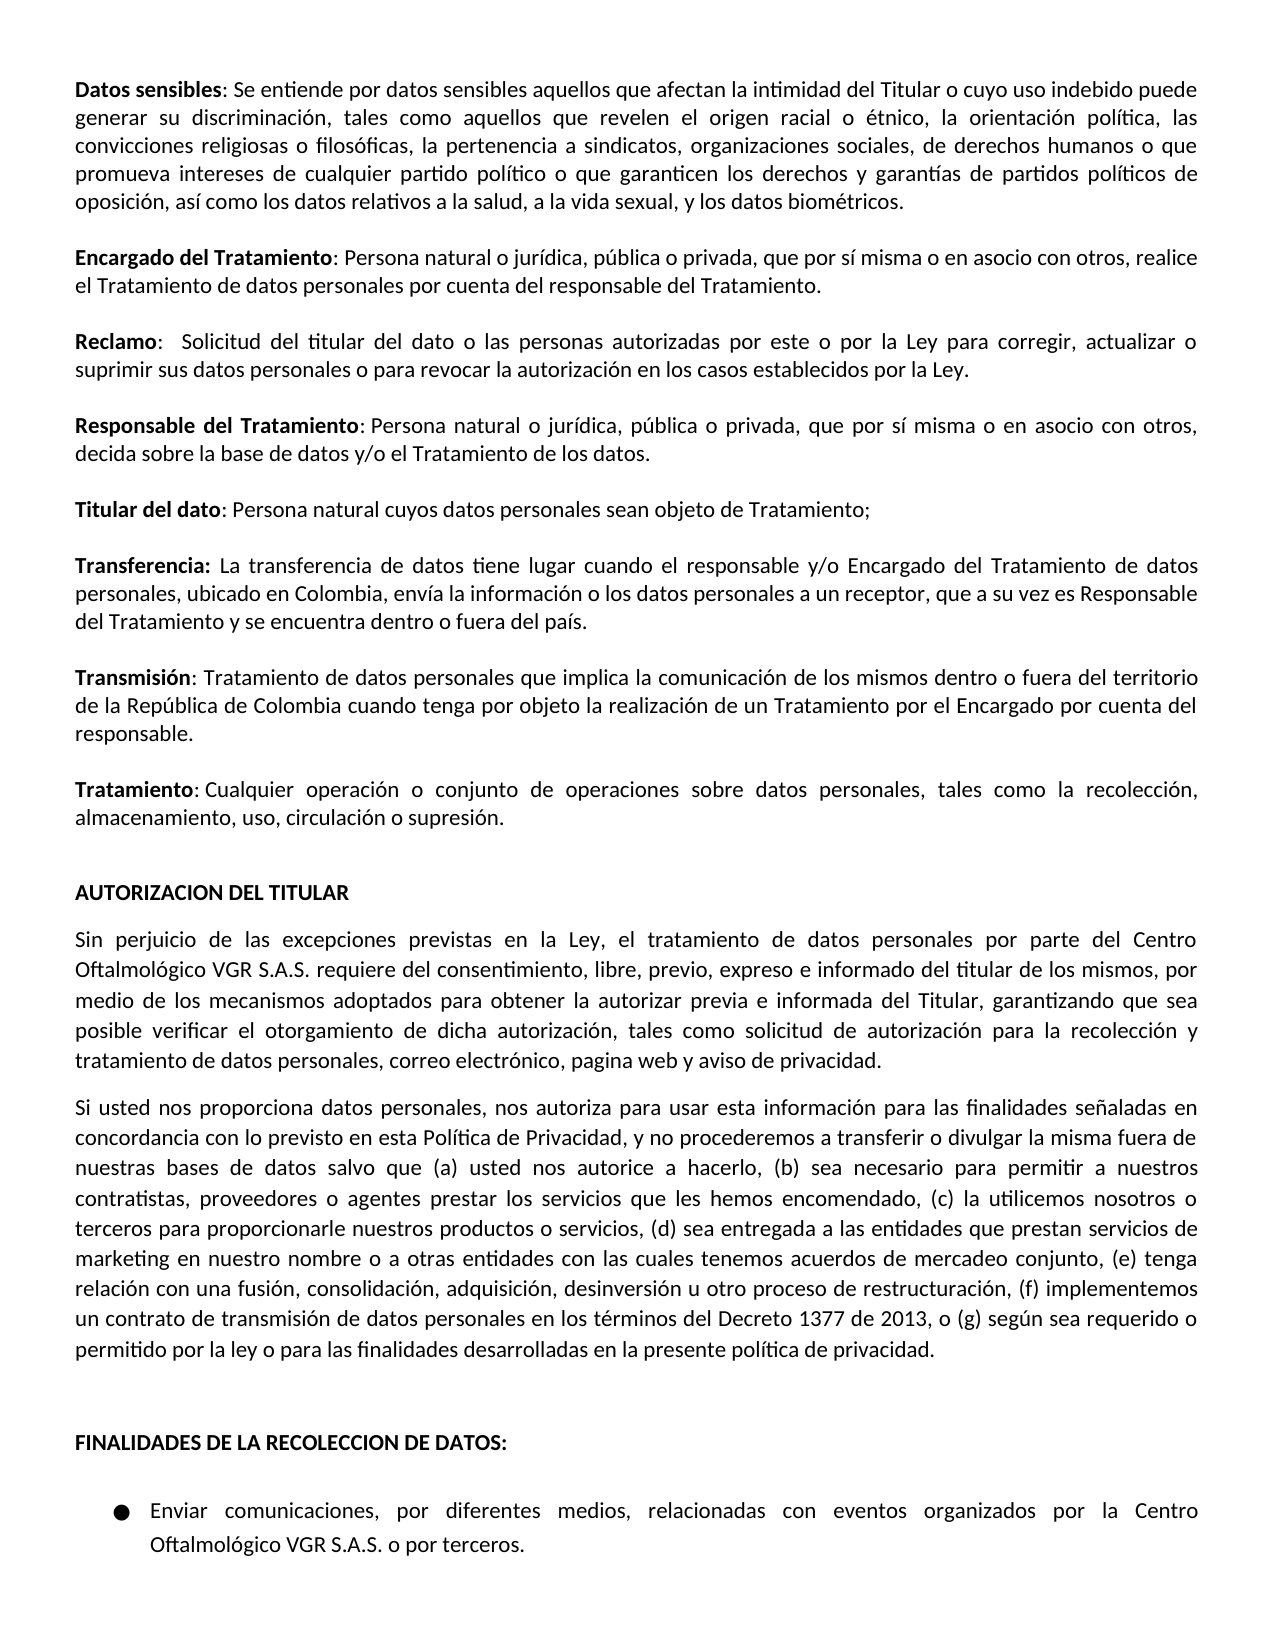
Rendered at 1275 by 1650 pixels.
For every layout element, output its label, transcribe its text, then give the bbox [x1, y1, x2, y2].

text Datos sensibles: Se entiende por datos sensibles aquellos que afectan la intimidad del Titular o cuyo uso indebido puede generar su discriminación, tales como aquellos que revelen el origen racial o étnico, la orientación política, las convicciones religiosas o filosóficas, la pertenencia a sindicatos, organizaciones sociales, de derechos humanos o que promueva intereses de cualquier partido político o que garanticen los derechos y garantías de partidos políticos de oposición, así como los datos relativos a la salud, a la vida sexual, y los datos biométricos. [75, 75, 1200, 215]
text Titular del dato: Persona natural cuyos datos personales sean objeto de Tratamiento; [75, 495, 1200, 523]
text Transmisión: Tratamiento de datos personales que implica la comunicación de los mismos dentro o fuera del territorio de la República de Colombia cuando tenga por objeto la realización de un Tratamiento por el Encargado por cuenta del responsable. [75, 663, 1200, 747]
text AUTORIZACION DEL TITULAR [75, 878, 1200, 906]
text Tratamiento: Cualquier operación o conjunto de operaciones sobre datos personales, tales como la recolección, almacenamiento, uso, circulación o supresión. [75, 776, 1200, 832]
text FINALIDADES DE LA RECOLECCION DE DATOS: [75, 1428, 1200, 1456]
list Enviar comunicaciones, por diferentes medios, relacionadas con eventos organizados por la Centro Oftalmológico VGR S.A.S. o por terceros. [112, 1488, 1200, 1558]
text Si usted nos proporciona datos personales, nos autoriza para usar esta información para las finalidades señaladas en concordancia con lo previsto en esta Política de Privacidad, y no procederemos a transferir o divulgar la misma fuera de nuestras bases de datos salvo que (a) usted nos autorice a hacerlo, (b) sea necesario para permitir a nuestros contratistas, proveedores o agentes prestar los servicios que les hemos encomendado, (c) la utilicemos nosotros o terceros para proporcionarle nuestros productos o servicios, (d) sea entregada a las entidades que prestan servicios de marketing en nuestro nombre o a otras entidades con las cuales tenemos acuerdos de mercadeo conjunto, (e) tenga relación con una fusión, consolidación, adquisición, desinversión u otro proceso de restructuración, (f) implementemos un contrato de transmisión de datos personales en los términos del Decreto 1377 de 2013, o (g) según sea requerido o permitido por la ley o para las finalidades desarrolladas en la presente política de privacidad. [75, 1093, 1200, 1363]
text Responsable del Tratamiento: Persona natural o jurídica, pública o privada, que por sí misma o en asocio con otros, decida sobre la base de datos y/o el Tratamiento de los datos. [75, 411, 1200, 467]
text Transferencia: La transferencia de datos tiene lugar cuando el responsable y/o Encargado del Tratamiento de datos personales, ubicado en Colombia, envía la información o los datos personales a un receptor, que a su vez es Responsable del Tratamiento y se encuentra dentro o fuera del país. [75, 551, 1200, 635]
text Sin perjuicio de las excepciones previstas en la Ley, el tratamiento de datos personales por parte del Centro Oftalmológico VGR S.A.S. requiere del consentimiento, libre, previo, expreso e informado del titular de los mismos, por medio de los mecanismos adoptados para obtener la autorizar previa e informada del Titular, garantizando que sea posible verificar el otorgamiento de dicha autorización, tales como solicitud de autorización para la recolección y tratamiento de datos personales, correo electrónico, pagina web y aviso de privacidad. [75, 925, 1200, 1074]
text Reclamo: Solicitud del titular del dato o las personas autorizadas por este o por la Ley para corregir, actualizar o suprimir sus datos personales o para revocar la autorización en los casos establecidos por la Ley. [75, 327, 1200, 383]
text Encargado del Tratamiento: Persona natural o jurídica, pública o privada, que por sí misma o en asocio con otros, realice el Tratamiento de datos personales por cuenta del responsable del Tratamiento. [75, 243, 1200, 299]
